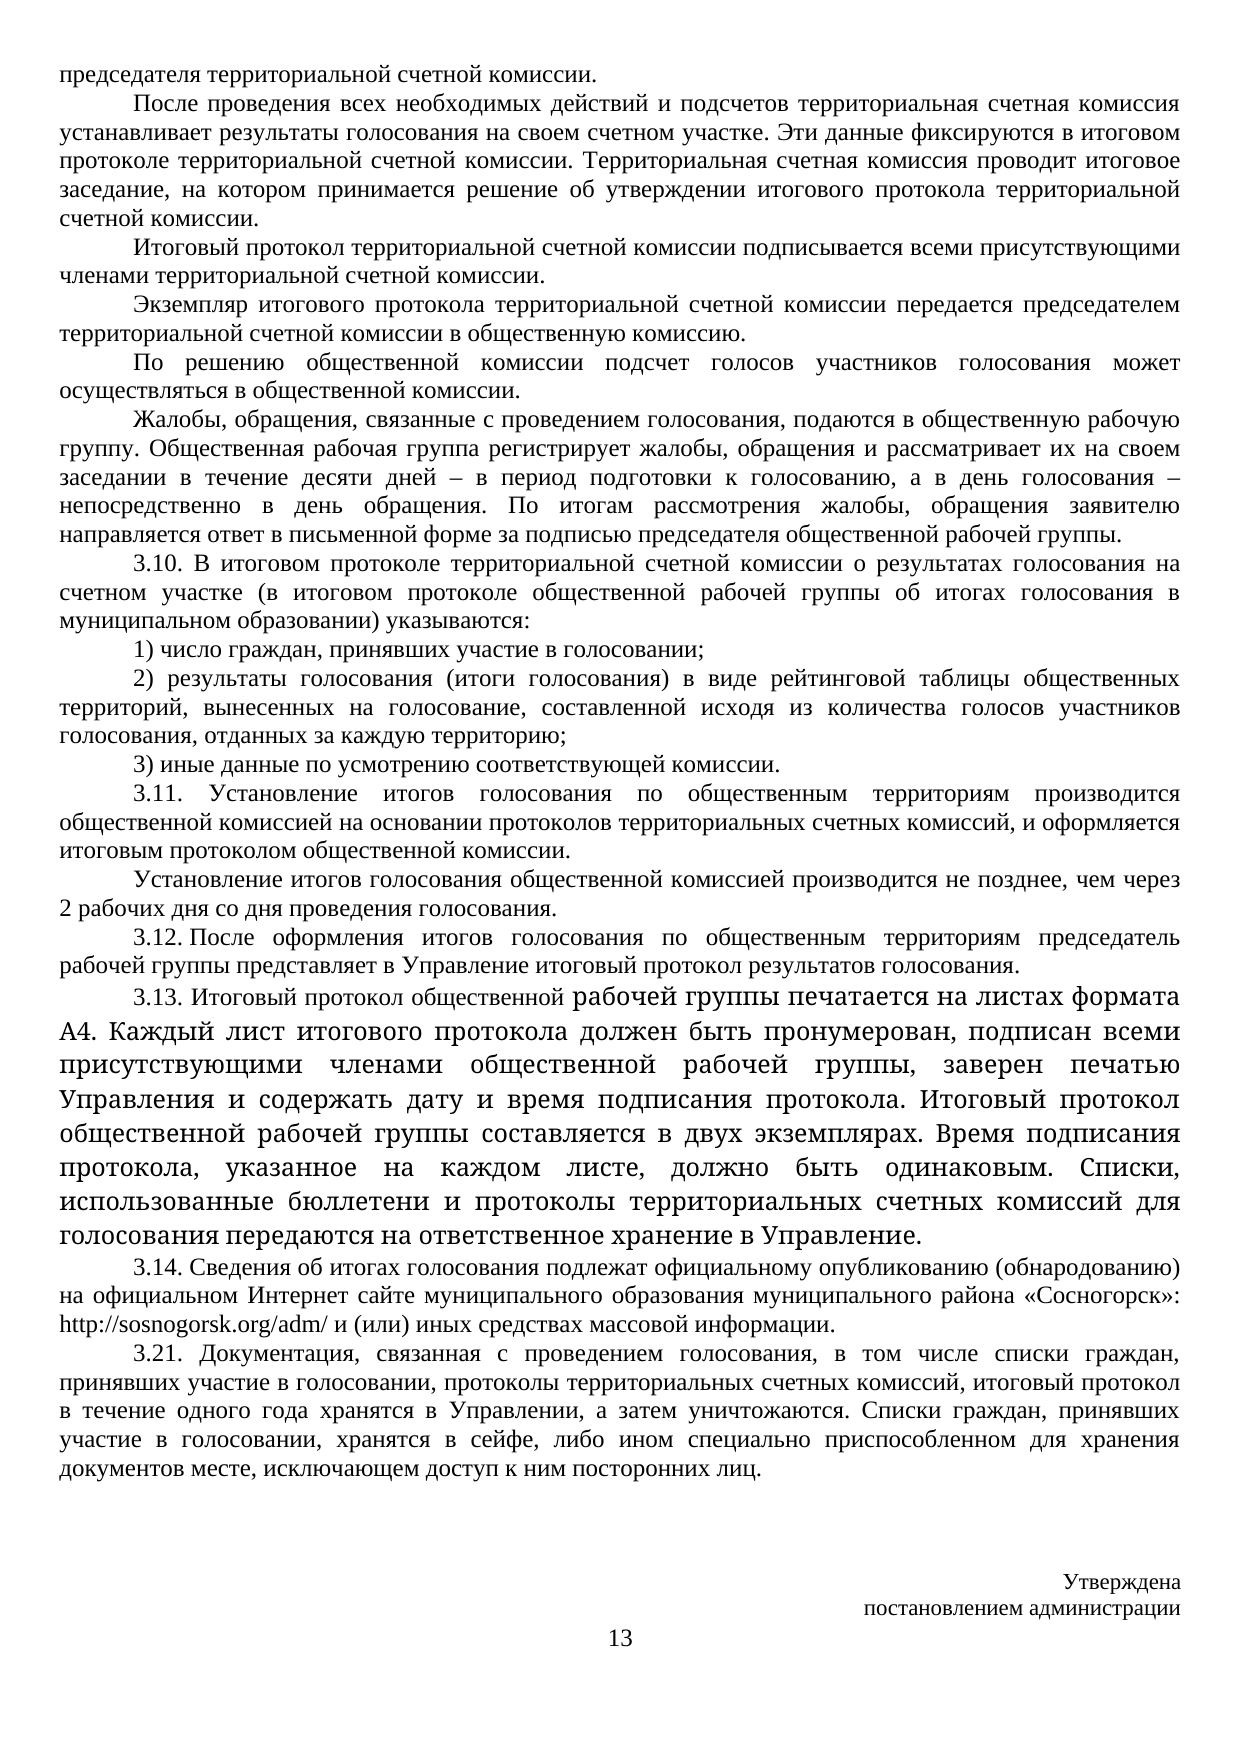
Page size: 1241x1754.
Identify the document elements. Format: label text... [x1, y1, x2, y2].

list 1) число граждан, принявших участие в голосовании; [59, 634, 1181, 663]
text По решению общественной комиссии подсчет голосов участников голосования может осуществляться в общественной комиссии. [59, 347, 1181, 404]
list 3.21. Документация, связанная с проведением голосования, в том числе списки граждан, принявших участие в голосовании, протоколы территориальных счетных комиссий, итоговый протокол в течение одного года хранятся в Управлении, а затем уничтожаются. Списки граждан, принявших участие в голосовании, хранятся в сейфе, либо ином специально приспособленном для хранения документов месте, исключающем доступ к ним посторонних лиц. [59, 1338, 1181, 1482]
list 3.13. Итоговый протокол общественной рабочей группы печатается на листах формата A4. Каждый лист итогового протокола должен быть пронумерован, подписан всеми присутствующими членами общественной рабочей группы, заверен печатью Управления и содержать дату и время подписания протокола. Итоговый протокол общественной рабочей группы составляется в двух экземплярах. Время подписания протокола, указанное на каждом листе, должно быть одинаковым. Списки, использованные бюллетени и протоколы территориальных счетных комиссий для голосования передаются на ответственное хранение в Управление. [59, 979, 1181, 1252]
text Экземпляр итогового протокола территориальной счетной комиссии передается председателем территориальной счетной комиссии в общественную комиссию. [59, 289, 1181, 347]
text 3.11. Установление итогов голосования по общественным территориям производится общественной комиссией на основании протоколов территориальных счетных комиссий, и оформляется итоговым протоколом общественной комиссии. [59, 778, 1181, 864]
text После проведения всех необходимых действий и подсчетов территориальная счетная комиссия устанавливает результаты голосования на своем счетном участке. Эти данные фиксируются в итоговом протоколе территориальной счетной комиссии. Территориальная счетная комиссия проводит итоговое заседание, на котором принимается решение об утверждении итогового протокола территориальной счетной комиссии. [59, 88, 1181, 232]
text Утверждена [59, 1568, 1181, 1594]
text постановлением администрации [59, 1594, 1181, 1621]
list Жалобы, обращения, связанные с проведением голосования, подаются в общественную рабочую группу. Общественная рабочая группа регистрирует жалобы, обращения и рассматривает их на своем заседании в течение десяти дней – в период подготовки к голосованию, а в день голосования – непосредственно в день обращения. По итогам рассмотрения жалобы, обращения заявителю направляется ответ в письменной форме за подписью председателя общественной рабочей группы. [59, 404, 1181, 548]
list 2) результаты голосования (итоги голосования) в виде рейтинговой таблицы общественных территорий, вынесенных на голосование, составленной исходя из количества голосов участников голосования, отданных за каждую территорию; [59, 663, 1181, 749]
text Итоговый протокол территориальной счетной комиссии подписывается всеми присутствующими членами территориальной счетной комиссии. [59, 232, 1181, 289]
list 3.10. В итоговом протоколе территориальной счетной комиссии о результатах голосования на счетном участке (в итоговом протоколе общественной рабочей группы об итогах голосования в муниципальном образовании) указываются: [59, 548, 1181, 634]
list 3) иные данные по усмотрению соответствующей комиссии. [59, 749, 1181, 778]
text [59, 59, 1181, 88]
text Установление итогов голосования общественной комиссией производится не позднее, чем через 2 рабочих дня со дня проведения голосования. [59, 864, 1181, 922]
list 3.14. Сведения об итогах голосования подлежат официальному опубликованию (обнародованию) на официальном Интернет сайте муниципального образования муниципального района «Сосногорск»: http://sosnogorsk.org/adm/ и (или) иных средствах массовой информации. [59, 1252, 1181, 1338]
text 3.12. После оформления итогов голосования по общественным территориям председатель рабочей группы представляет в Управление итоговый протокол результатов голосования. [59, 922, 1181, 979]
